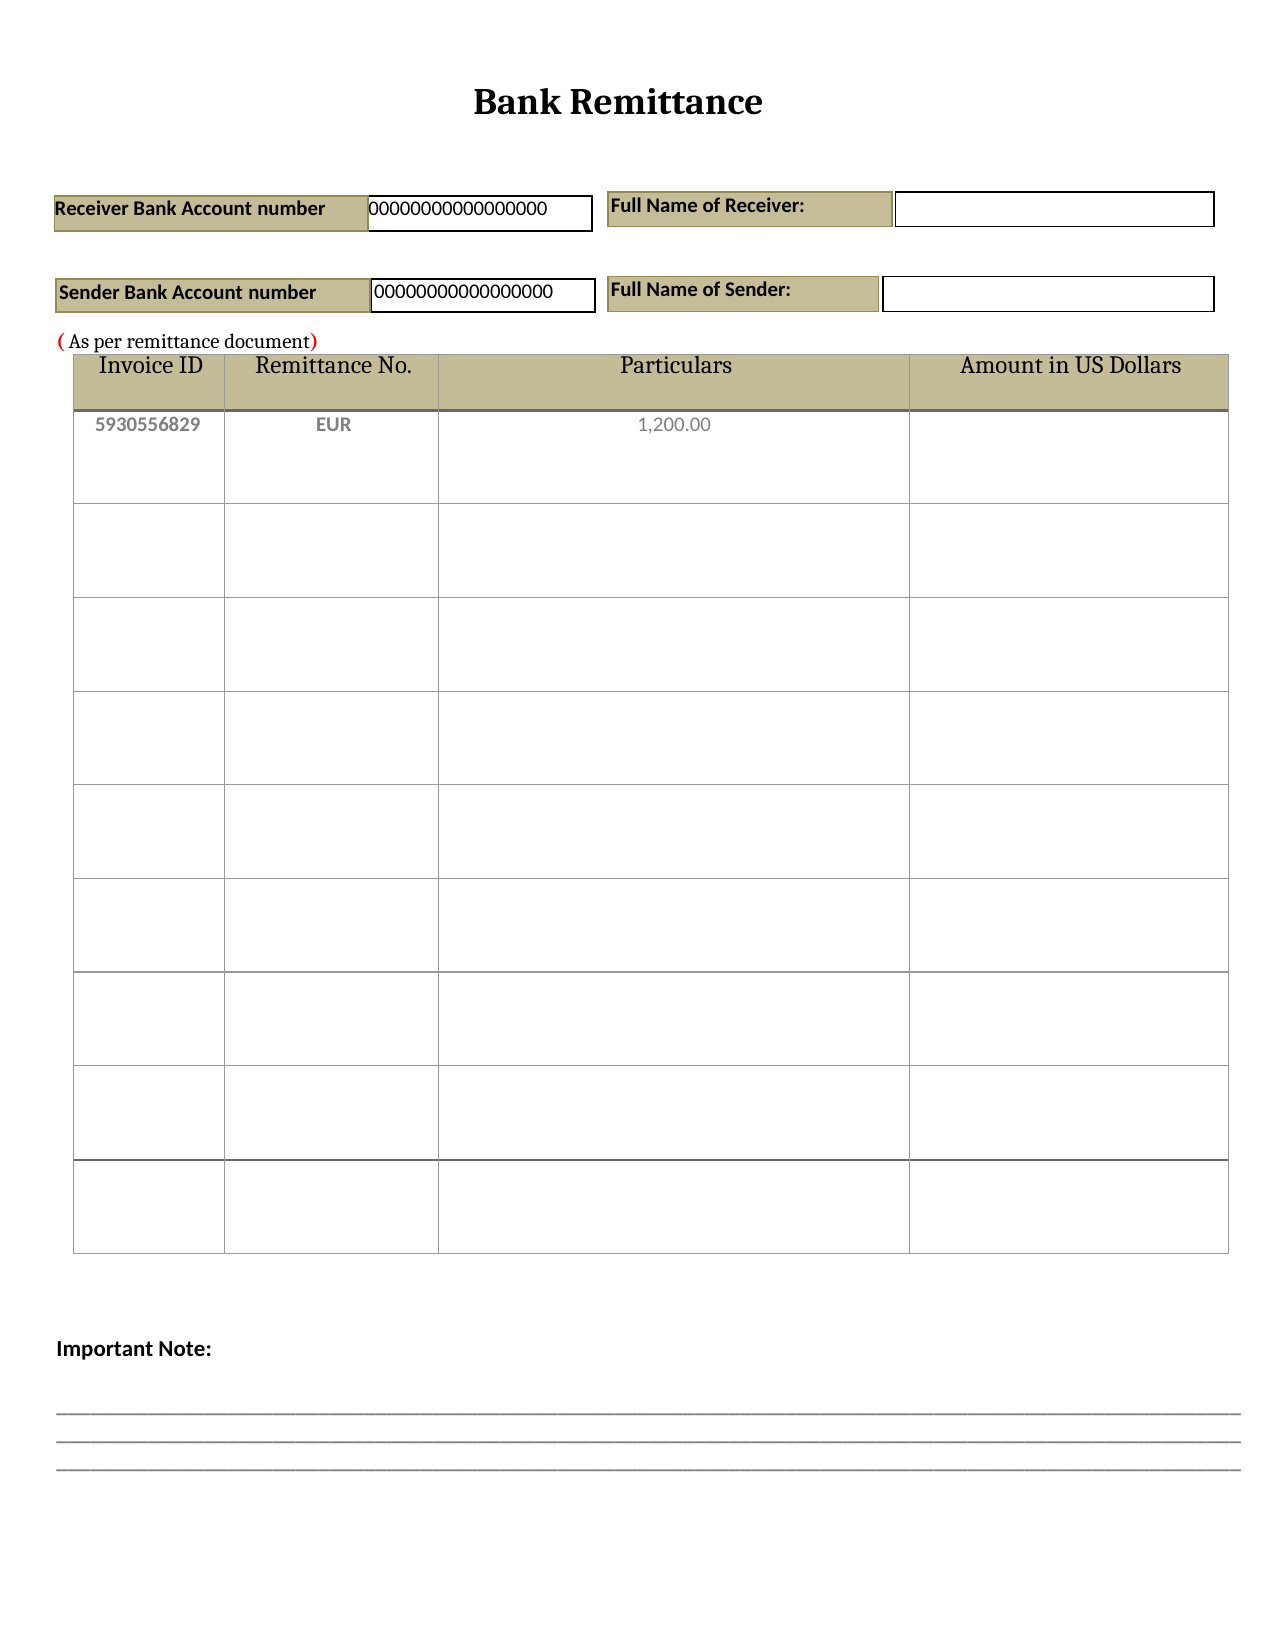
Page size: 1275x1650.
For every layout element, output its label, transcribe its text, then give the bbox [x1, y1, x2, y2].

table_cell [225, 879, 438, 971]
table_cell [74, 1161, 224, 1252]
table_cell [225, 1066, 438, 1159]
table_cell [910, 1066, 1228, 1159]
table_cell [74, 504, 224, 597]
table_cell [439, 973, 909, 1065]
table_cell [225, 785, 438, 878]
table_cell 1,200.00 [439, 412, 909, 503]
table_cell [439, 879, 909, 971]
text Important Note: [56, 1334, 1246, 1362]
subtitle Bank Remittance [0, 80, 1246, 123]
table_cell [910, 785, 1228, 878]
table_cell [74, 598, 224, 691]
table_cell [74, 973, 224, 1065]
table_cell 5930556829 [74, 412, 224, 503]
table_cell [910, 504, 1228, 597]
table_cell [439, 1161, 909, 1252]
table_cell [910, 1161, 1228, 1252]
table_cell [439, 1066, 909, 1159]
table_cell [910, 598, 1228, 691]
table_cell EUR [225, 412, 438, 503]
table_cell [225, 692, 438, 784]
table_header Invoice ID [74, 355, 224, 409]
table_header Particulars [439, 355, 909, 409]
text (As per remittance document) [56, 330, 1246, 354]
table_cell [910, 412, 1228, 503]
table_cell [439, 785, 909, 878]
table_header Amount in US Dollars [910, 355, 1228, 409]
table_cell [439, 504, 909, 597]
table_header Remittance No. [225, 355, 438, 409]
table_cell [74, 785, 224, 878]
table_cell [910, 879, 1228, 971]
table_cell [74, 692, 224, 784]
table_cell [910, 692, 1228, 784]
table_cell [225, 973, 438, 1065]
table_cell [74, 1066, 224, 1159]
table_cell [225, 1161, 438, 1252]
table_cell [74, 879, 224, 971]
table_cell [225, 598, 438, 691]
table_cell [439, 692, 909, 784]
table_cell [225, 504, 438, 597]
text ________________________________________________________________________________________________________________________________________________________________________________________________________________________________________________________________________________________________________________________ [56, 1390, 1246, 1474]
table_cell [910, 973, 1228, 1065]
table_cell [439, 598, 909, 691]
